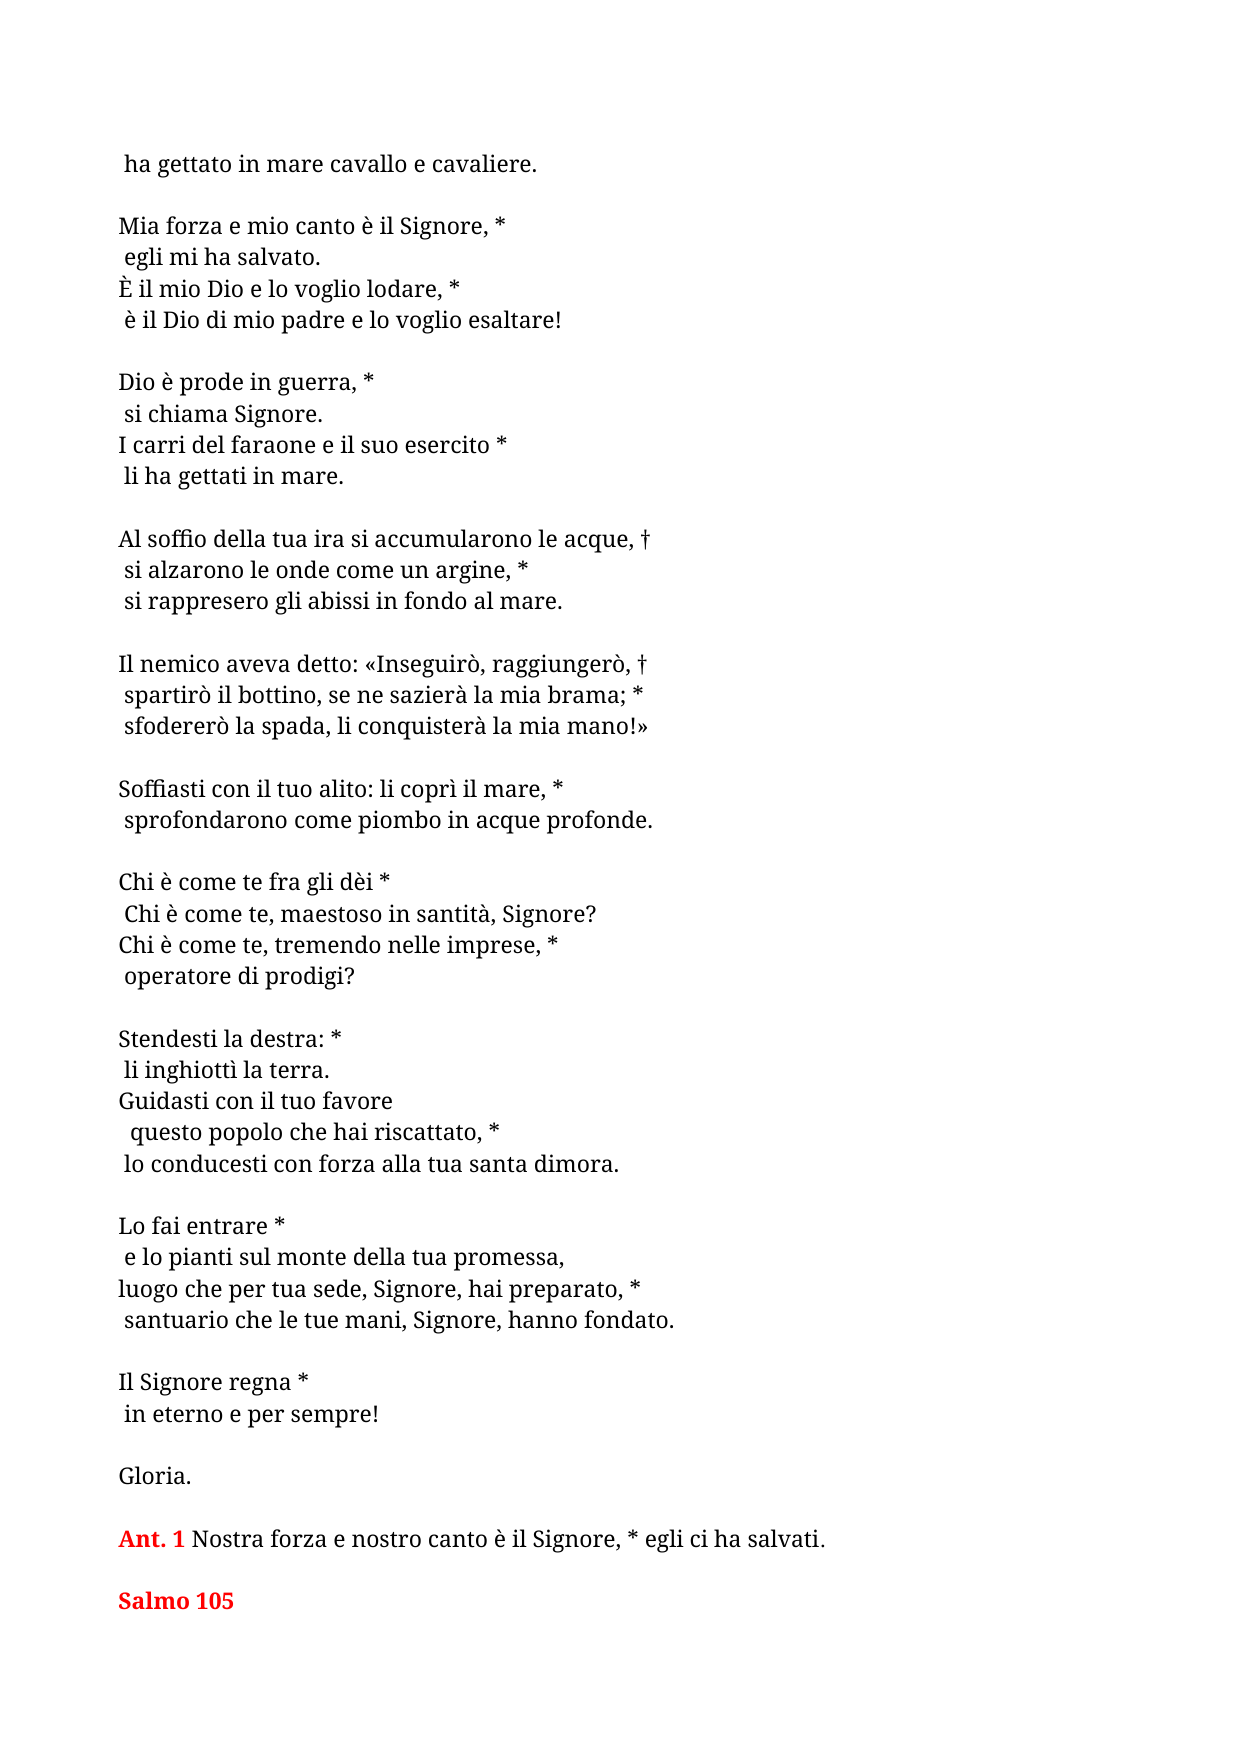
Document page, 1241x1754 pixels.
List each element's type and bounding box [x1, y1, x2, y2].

text [118, 148, 1122, 1616]
